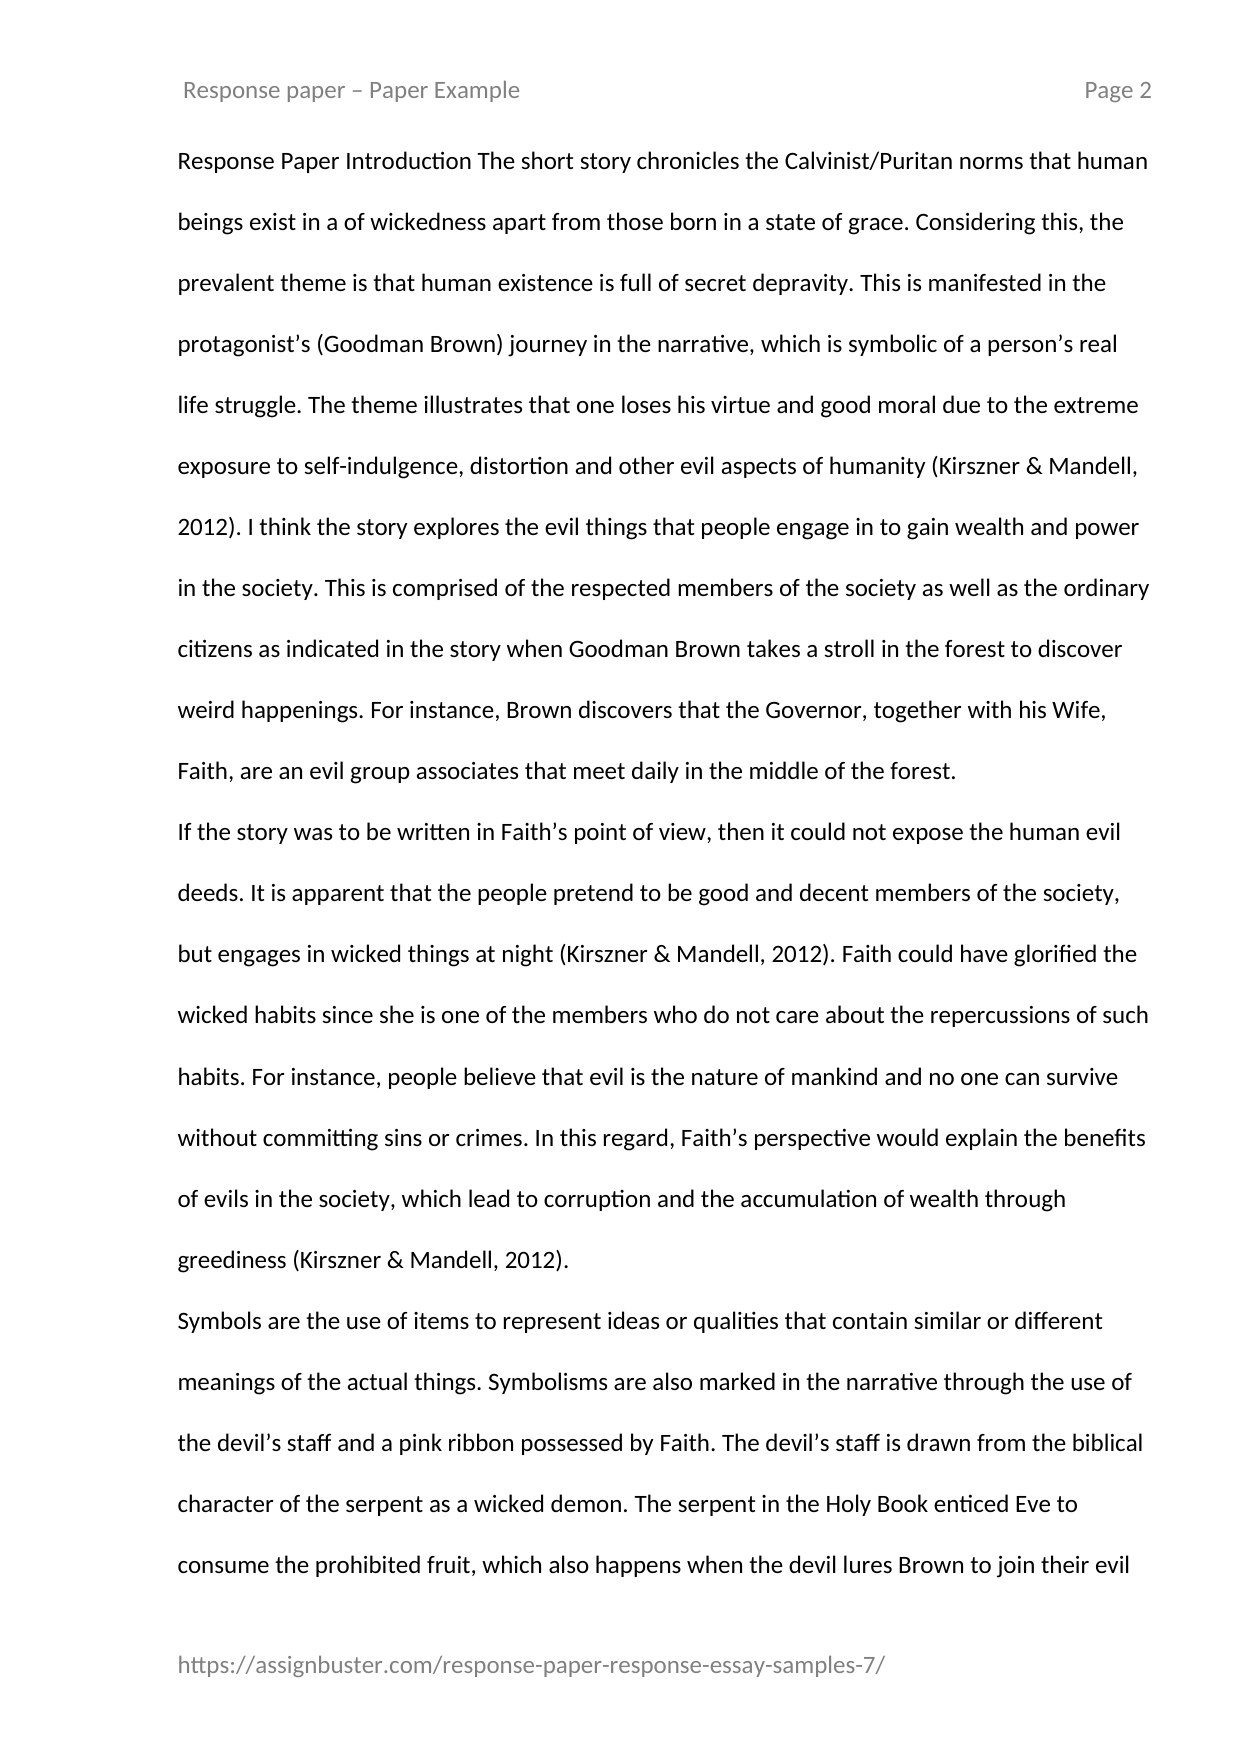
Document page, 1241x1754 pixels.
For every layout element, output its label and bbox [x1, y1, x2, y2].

text [177, 145, 1152, 1579]
